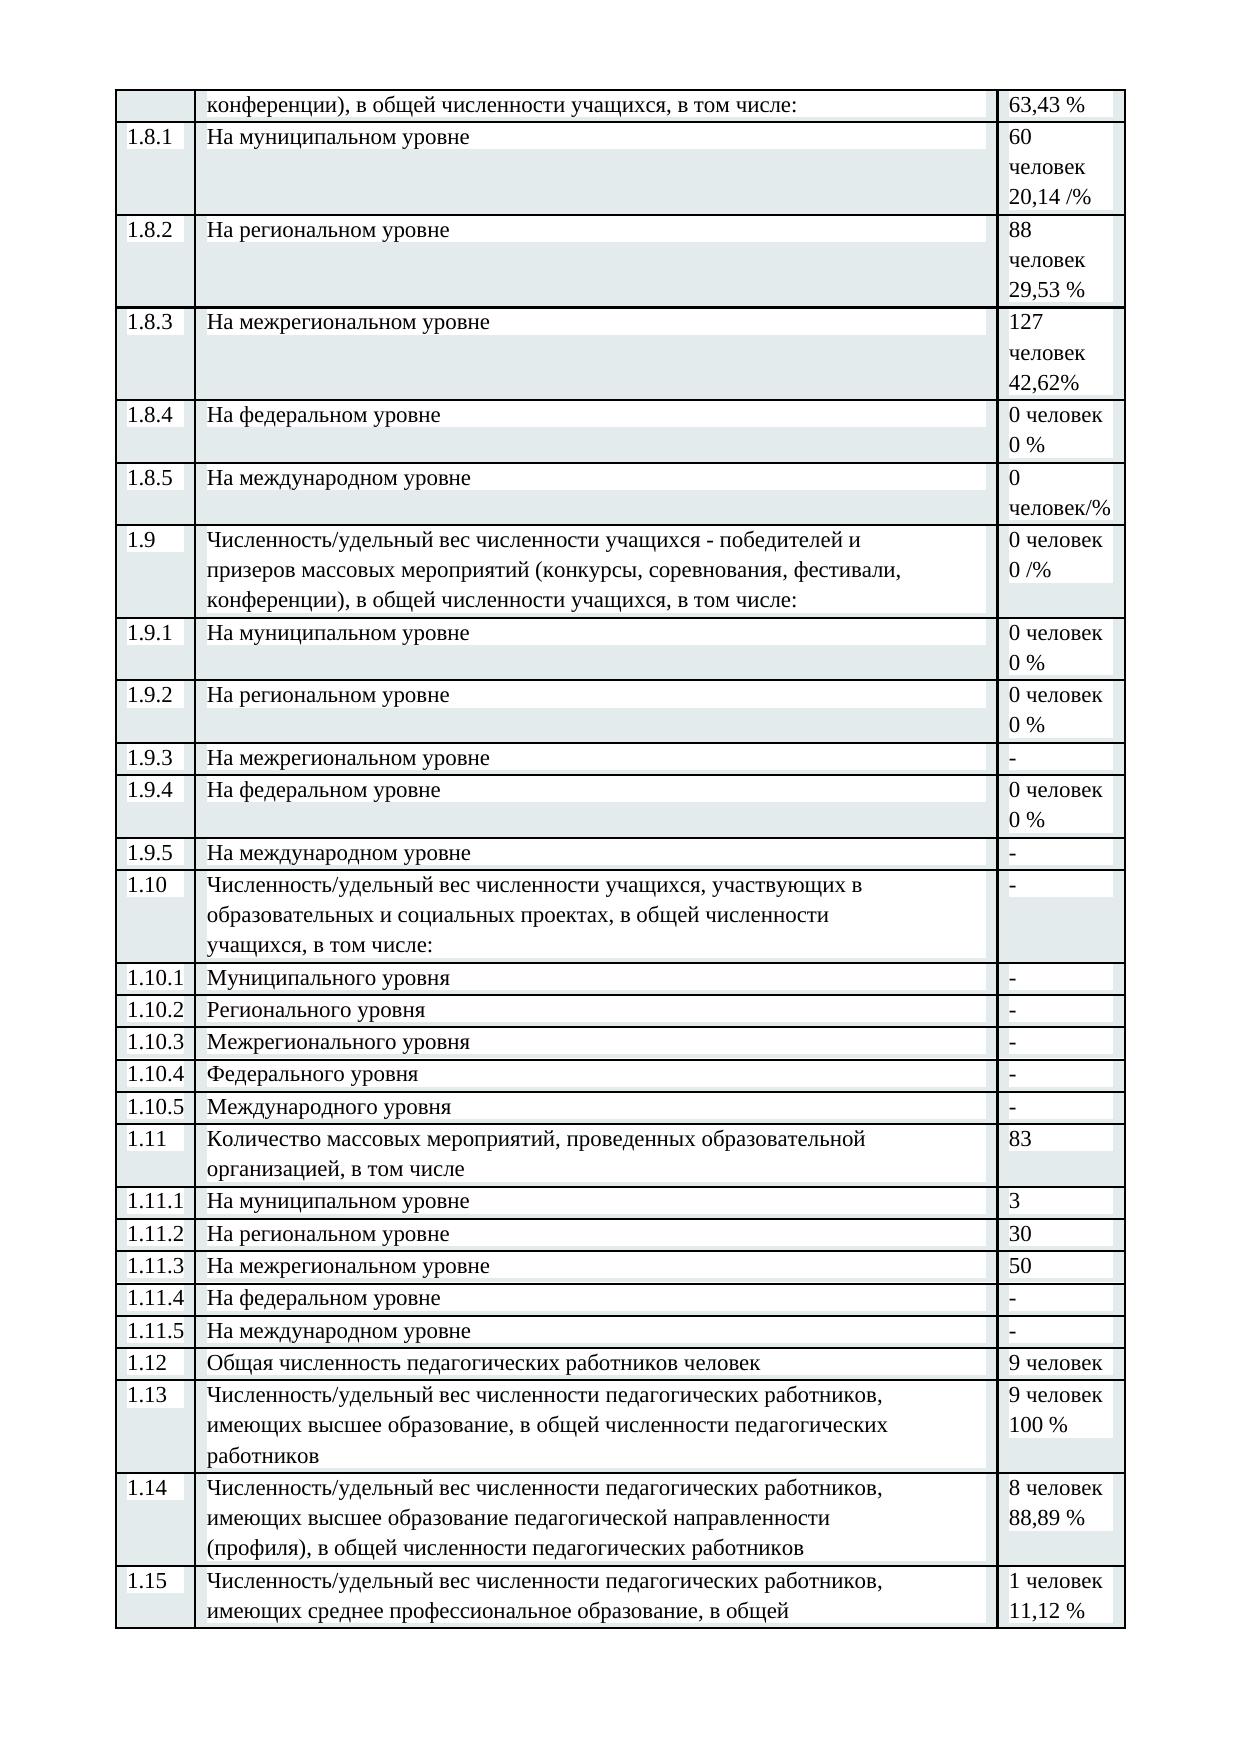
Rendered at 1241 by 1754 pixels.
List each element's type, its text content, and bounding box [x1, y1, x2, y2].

table_cell 0 человек/% [999, 464, 1124, 524]
table_cell 8 человек 88,89 % [999, 1474, 1124, 1565]
table_cell 1.8 [117, 91, 194, 121]
table_cell 1.8.3 [117, 309, 194, 399]
table_cell На межрегиональном уровне [196, 744, 996, 774]
table_cell - [999, 964, 1124, 994]
table_cell Количество массовых мероприятий, проведенных образовательной организацией, в том числе [196, 1125, 996, 1186]
table_cell Муниципального уровня [196, 964, 996, 994]
table_cell 9 человек [999, 1349, 1124, 1379]
table_cell 0 человек 0 % [999, 619, 1124, 679]
table_cell 1.9.4 [117, 776, 194, 837]
table_cell 1.10 [117, 871, 194, 962]
table_cell 60 человек 20,14 /% [999, 123, 1124, 214]
table_cell 1.15 [117, 1567, 194, 1627]
table_cell На федеральном уровне [196, 776, 996, 837]
table_cell 1.10.4 [117, 1061, 194, 1091]
table_cell 189 человек 63,43 % [999, 91, 1124, 121]
table_cell 1 человек 11,12 % [999, 1567, 1124, 1627]
table_cell 127 человек 42,62% [999, 309, 1124, 399]
table_cell 0 человек 0 /% [999, 526, 1124, 617]
table_cell 1.8.5 [117, 464, 194, 524]
table_cell 1.11.1 [117, 1188, 194, 1218]
table_cell 1.10.1 [117, 964, 194, 994]
table_cell На региональном уровне [196, 1220, 996, 1250]
table_cell 1.8.1 [117, 123, 194, 214]
table_cell 1.11.3 [117, 1252, 194, 1282]
table_cell На международном уровне [196, 1317, 996, 1347]
table_cell 0 человек 0 % [999, 401, 1124, 462]
table_cell 1.12 [117, 1349, 194, 1379]
table_cell - [999, 839, 1124, 869]
table_cell Регионального уровня [196, 996, 996, 1026]
table_cell 1.8.4 [117, 401, 194, 462]
table_cell - [999, 1028, 1124, 1058]
table_cell На муниципальном уровне [196, 123, 996, 214]
table_cell На муниципальном уровне [196, 619, 996, 679]
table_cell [196, 91, 996, 121]
table_cell 1.11 [117, 1125, 194, 1186]
table_cell - [999, 996, 1124, 1026]
table_cell На межрегиональном уровне [196, 309, 996, 399]
table_cell 1.11.2 [117, 1220, 194, 1250]
table_cell 83 [999, 1125, 1124, 1186]
table_cell 1.13 [117, 1381, 194, 1472]
table_cell Федерального уровня [196, 1061, 996, 1091]
table_cell 88 человек 29,53 % [999, 216, 1124, 306]
table_cell Численность/удельный вес численности педагогических работников, имеющих высшее образование педагогической направленности (профиля), в общей численности педагогических работников [196, 1474, 996, 1565]
table_cell Численность/удельный вес численности учащихся, участвующих в образовательных и социальных проектах, в общей численности учащихся, в том числе: [196, 871, 996, 962]
table_cell 1.9.1 [117, 619, 194, 679]
table_cell - [999, 1317, 1124, 1347]
table_cell 50 [999, 1252, 1124, 1282]
table_cell 30 [999, 1220, 1124, 1250]
table_cell - [999, 744, 1124, 774]
table_cell Межрегионального уровня [196, 1028, 996, 1058]
table_cell 1.9.5 [117, 839, 194, 869]
table_cell 1.10.2 [117, 996, 194, 1026]
table_cell На межрегиональном уровне [196, 1252, 996, 1282]
table_cell - [999, 1061, 1124, 1091]
table_cell 0 человек 0 % [999, 681, 1124, 742]
table_cell Численность/удельный вес численности учащихся - победителей и призеров массовых мероприятий (конкурсы, соревнования, фестивали, конференции), в общей численности учащихся, в том числе: [196, 526, 996, 617]
table_cell 1.8.2 [117, 216, 194, 306]
table_cell На федеральном уровне [196, 1285, 996, 1315]
table_cell - [999, 1285, 1124, 1315]
table_cell Международного уровня [196, 1093, 996, 1123]
table_cell - [999, 871, 1124, 962]
table_cell 0 человек 0 % [999, 776, 1124, 837]
table_cell На региональном уровне [196, 216, 996, 306]
table_cell На международном уровне [196, 839, 996, 869]
table_cell 1.10.5 [117, 1093, 194, 1123]
table_cell 1.11.4 [117, 1285, 194, 1315]
table_cell 1.9.3 [117, 744, 194, 774]
table_cell На федеральном уровне [196, 401, 996, 462]
table_cell 1.10.3 [117, 1028, 194, 1058]
table_cell 3 [999, 1188, 1124, 1218]
table_cell На муниципальном уровне [196, 1188, 996, 1218]
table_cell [196, 1567, 996, 1627]
table_cell На международном уровне [196, 464, 996, 524]
table_cell 1.14 [117, 1474, 194, 1565]
table_cell 1.9 [117, 526, 194, 617]
table_cell - [999, 1093, 1124, 1123]
table_cell 1.9.2 [117, 681, 194, 742]
table_cell На региональном уровне [196, 681, 996, 742]
table_cell Численность/удельный вес численности педагогических работников, имеющих высшее образование, в общей численности педагогических работников [196, 1381, 996, 1472]
table_cell Общая численность педагогических работников человек [196, 1349, 996, 1379]
table_cell 9 человек 100 % [999, 1381, 1124, 1472]
table_cell 1.11.5 [117, 1317, 194, 1347]
